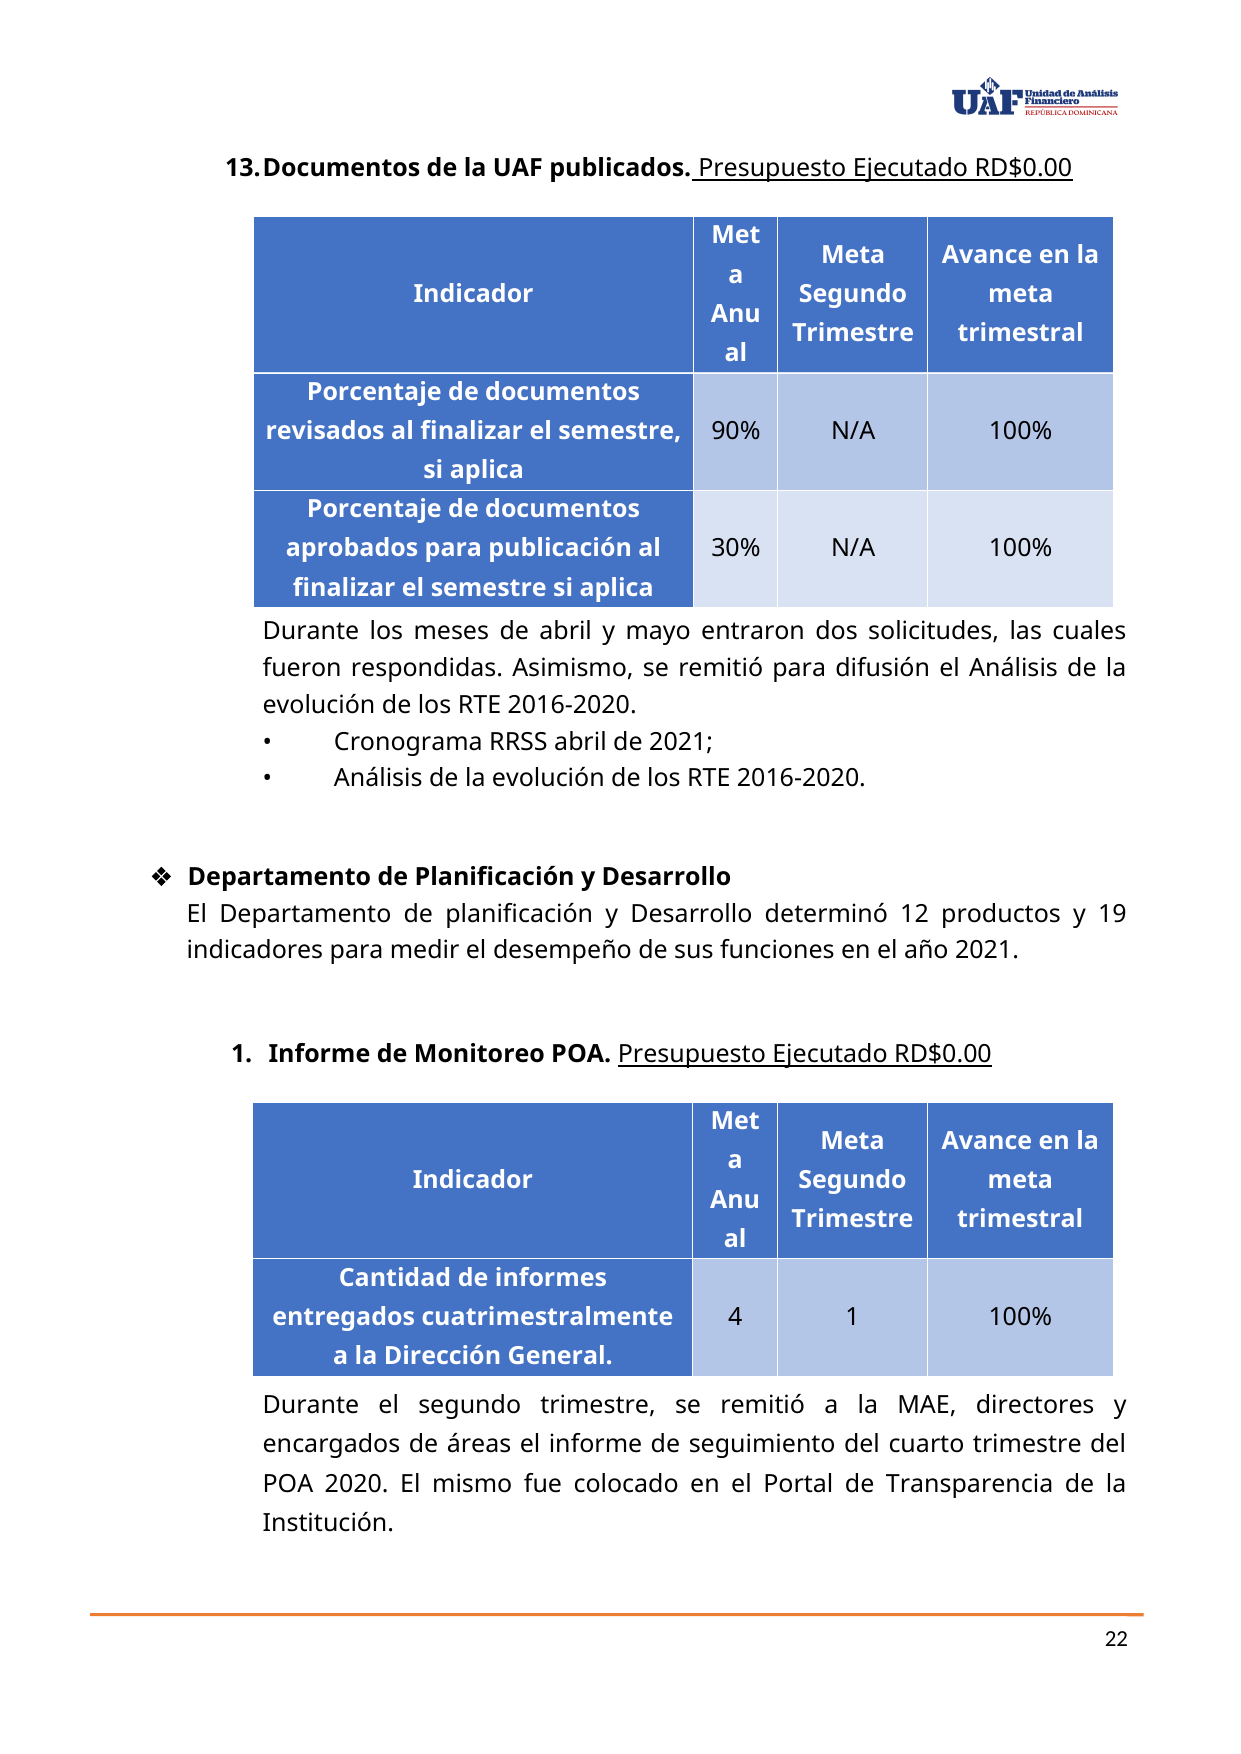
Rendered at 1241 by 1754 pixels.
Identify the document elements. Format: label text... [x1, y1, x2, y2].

list Informe de Monitoreo POA. Presupuesto Ejecutado RD$0.00 [231, 1036, 1128, 1070]
list • Cronograma RRSS abril de 2021; [262, 723, 1128, 757]
table_cell 100% [928, 374, 1113, 490]
list Documentos de la UAF publicados. Presupuesto Ejecutado RD$0.00 [225, 150, 1128, 184]
text El Departamento de planificación y Desarrollo determinó 12 productos y 19 indicadores para medir el desempeño de sus funciones en el año 2021. [186, 895, 1128, 966]
table_header Meta Anual [693, 1103, 777, 1258]
table_header Avance en la meta trimestral [928, 217, 1113, 372]
picture [946, 73, 1128, 122]
table_cell 1 [778, 1259, 927, 1376]
table_header Indicador [253, 1103, 692, 1258]
table_header Meta Segundo Trimestre [778, 1103, 927, 1258]
list • Análisis de la evolución de los RTE 2016-2020. [262, 760, 1128, 794]
table_cell 4 [693, 1259, 777, 1376]
subtitle Departamento de Planificación y Desarrollo [150, 859, 1128, 893]
table_cell N/A [778, 491, 927, 607]
table_header Meta Segundo Trimestre [778, 217, 927, 372]
table_cell Porcentaje de documentos revisados al finalizar el semestre, si aplica [254, 374, 693, 490]
table_cell Porcentaje de documentos aprobados para publicación al finalizar el semestre si aplica [254, 491, 693, 607]
list Durante el segundo trimestre, se remitió a la MAE, directores y encargados de áreas el informe de seguimiento del cuarto trimestre del POA 2020. El mismo fue colocado en el Portal de Transparencia de la Institución. [262, 1153, 1128, 1538]
table_cell 30% [694, 491, 777, 607]
list Durante los meses de abril y mayo entraron dos solicitudes, las cuales fueron respondidas. Asimismo, se remitió para difusión el Análisis de la evolución de los RTE 2016-2020. [262, 550, 1128, 721]
table_header Indicador [254, 217, 693, 372]
table_header Avance en la meta trimestral [928, 1103, 1113, 1258]
table_cell N/A [778, 374, 927, 490]
table_cell 90% [694, 374, 777, 490]
table_cell 100% [928, 1259, 1113, 1376]
table_cell 100% [928, 491, 1113, 607]
table_header Meta Anual [694, 217, 777, 372]
table_cell Cantidad de informes entregados cuatrimestralmente a la Dirección General. [253, 1259, 692, 1376]
